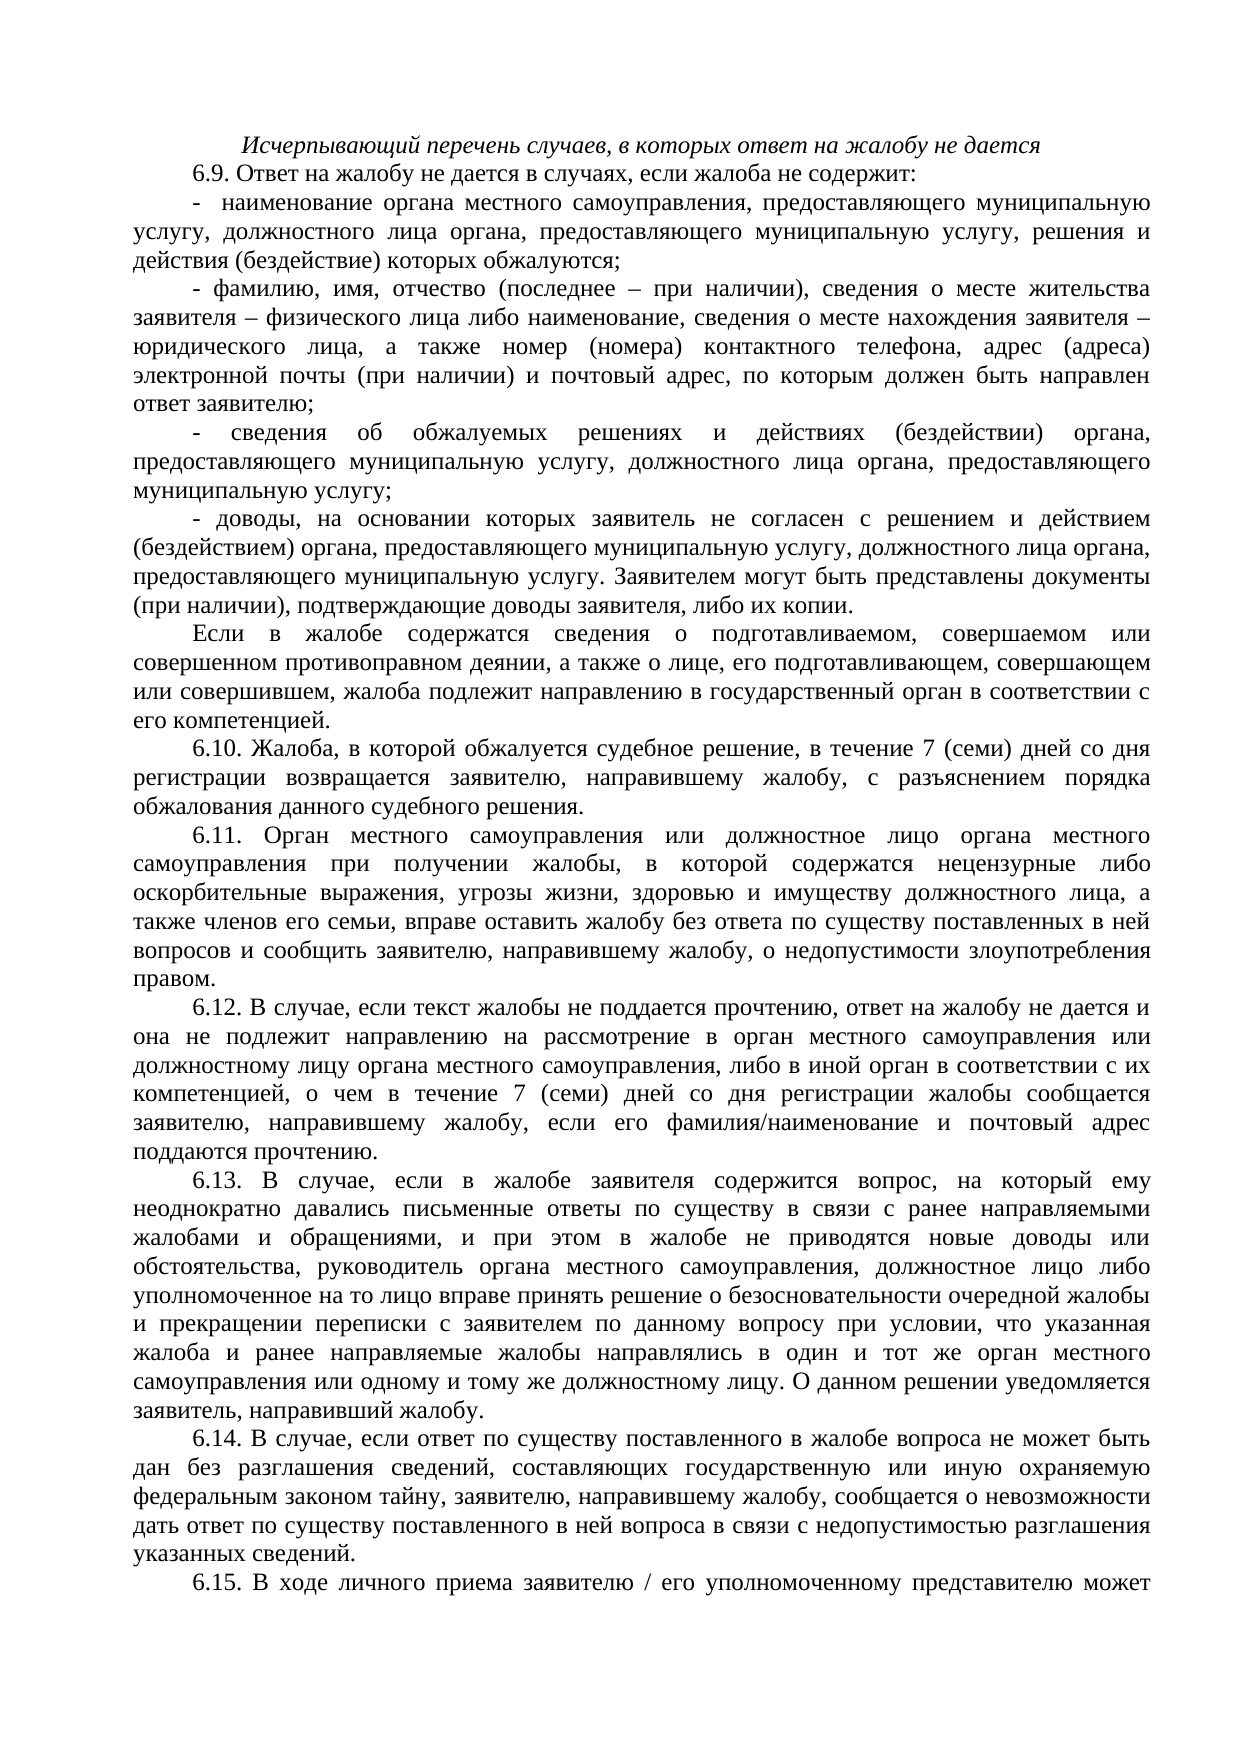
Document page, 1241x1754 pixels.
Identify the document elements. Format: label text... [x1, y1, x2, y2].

text Если в жалобе содержатся сведения о подготавливаемом, совершаемом или совершенном противоправном деянии, а также о лице, его подготавливающем, совершающем или совершившем, жалоба подлежит направлению в государственный орган в соответствии с его компетенцией. [133, 618, 1152, 733]
text 6.12. В случае, если текст жалобы не поддается прочтению, ответ на жалобу не дается и она не подлежит направлению на рассмотрение в орган местного самоуправления или должностному лицу органа местного самоуправления, либо в иной орган в соответствии с их компетенцией, о чем в течение 7 (семи) дней со дня регистрации жалобы сообщается заявителю, направившему жалобу, если его фамилия/наименование и почтовый адрес поддаются прочтению. [133, 992, 1152, 1165]
text - наименование органа местного самоуправления, предоставляющего муниципальную услугу, должностного лица органа, предоставляющего муниципальную услугу, решения и действия (бездействие) которых обжалуются; [133, 187, 1152, 273]
text 6.14. В случае, если ответ по существу поставленного в жалобе вопроса не может быть дан без разглашения сведений, составляющих государственную или иную охраняемую федеральным законом тайну, заявителю, направившему жалобу, сообщается о невозможности дать ответ по существу поставленного в ней вопроса в связи с недопустимостью разглашения указанных сведений. [133, 1423, 1152, 1567]
text 6.9. Ответ на жалобу не дается в случаях, если жалоба не содержит: [133, 158, 1152, 187]
text - сведения об обжалуемых решениях и действиях (бездействии) органа, предоставляющего муниципальную услугу, должностного лица органа, предоставляющего муниципальную услугу; [133, 417, 1152, 503]
text 6.10. Жалоба, в которой обжалуется судебное решение, в течение 7 (семи) дней со дня регистрации возвращается заявителю, направившему жалобу, с разъяснением порядка обжалования данного судебного решения. [133, 733, 1152, 820]
text Исчерпывающий перечень случаев, в которых ответ на жалобу не дается [133, 130, 1152, 158]
text - доводы, на основании которых заявитель не согласен с решением и действием (бездействием) органа, предоставляющего муниципальную услугу, должностного лица органа, предоставляющего муниципальную услугу. Заявителем могут быть представлены документы (при наличии), подтверждающие доводы заявителя, либо их копии. [133, 503, 1152, 618]
text 6.13. В случае, если в жалобе заявителя содержится вопрос, на который ему неоднократно давались письменные ответы по существу в связи с ранее направляемыми жалобами и обращениями, и при этом в жалобе не приводятся новые доводы или обстоятельства, руководитель органа местного самоуправления, должностное лицо либо уполномоченное на то лицо вправе принять решение о безосновательности очередной жалобы и прекращении переписки с заявителем по данному вопросу при условии, что указанная жалоба и ранее направляемые жалобы направлялись в один и тот же орган местного самоуправления или одному и тому же должностному лицу. О данном решении уведомляется заявитель, направивший жалобу. [133, 1165, 1152, 1423]
text 6.11. Орган местного самоуправления или должностное лицо органа местного самоуправления при получении жалобы, в которой содержатся нецензурные либо оскорбительные выражения, угрозы жизни, здоровью и имуществу должностного лица, а также членов его семьи, вправе оставить жалобу без ответа по существу поставленных в ней вопросов и сообщить заявителю, направившему жалобу, о недопустимости злоупотребления правом. [133, 820, 1152, 992]
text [133, 1567, 1152, 1596]
text - фамилию, имя, отчество (последнее – при наличии), сведения о месте жительства заявителя – физического лица либо наименование, сведения о месте нахождения заявителя – юридического лица, а также номер (номера) контактного телефона, адрес (адреса) электронной почты (при наличии) и почтовый адрес, по которым должен быть направлен ответ заявителю; [133, 273, 1152, 417]
